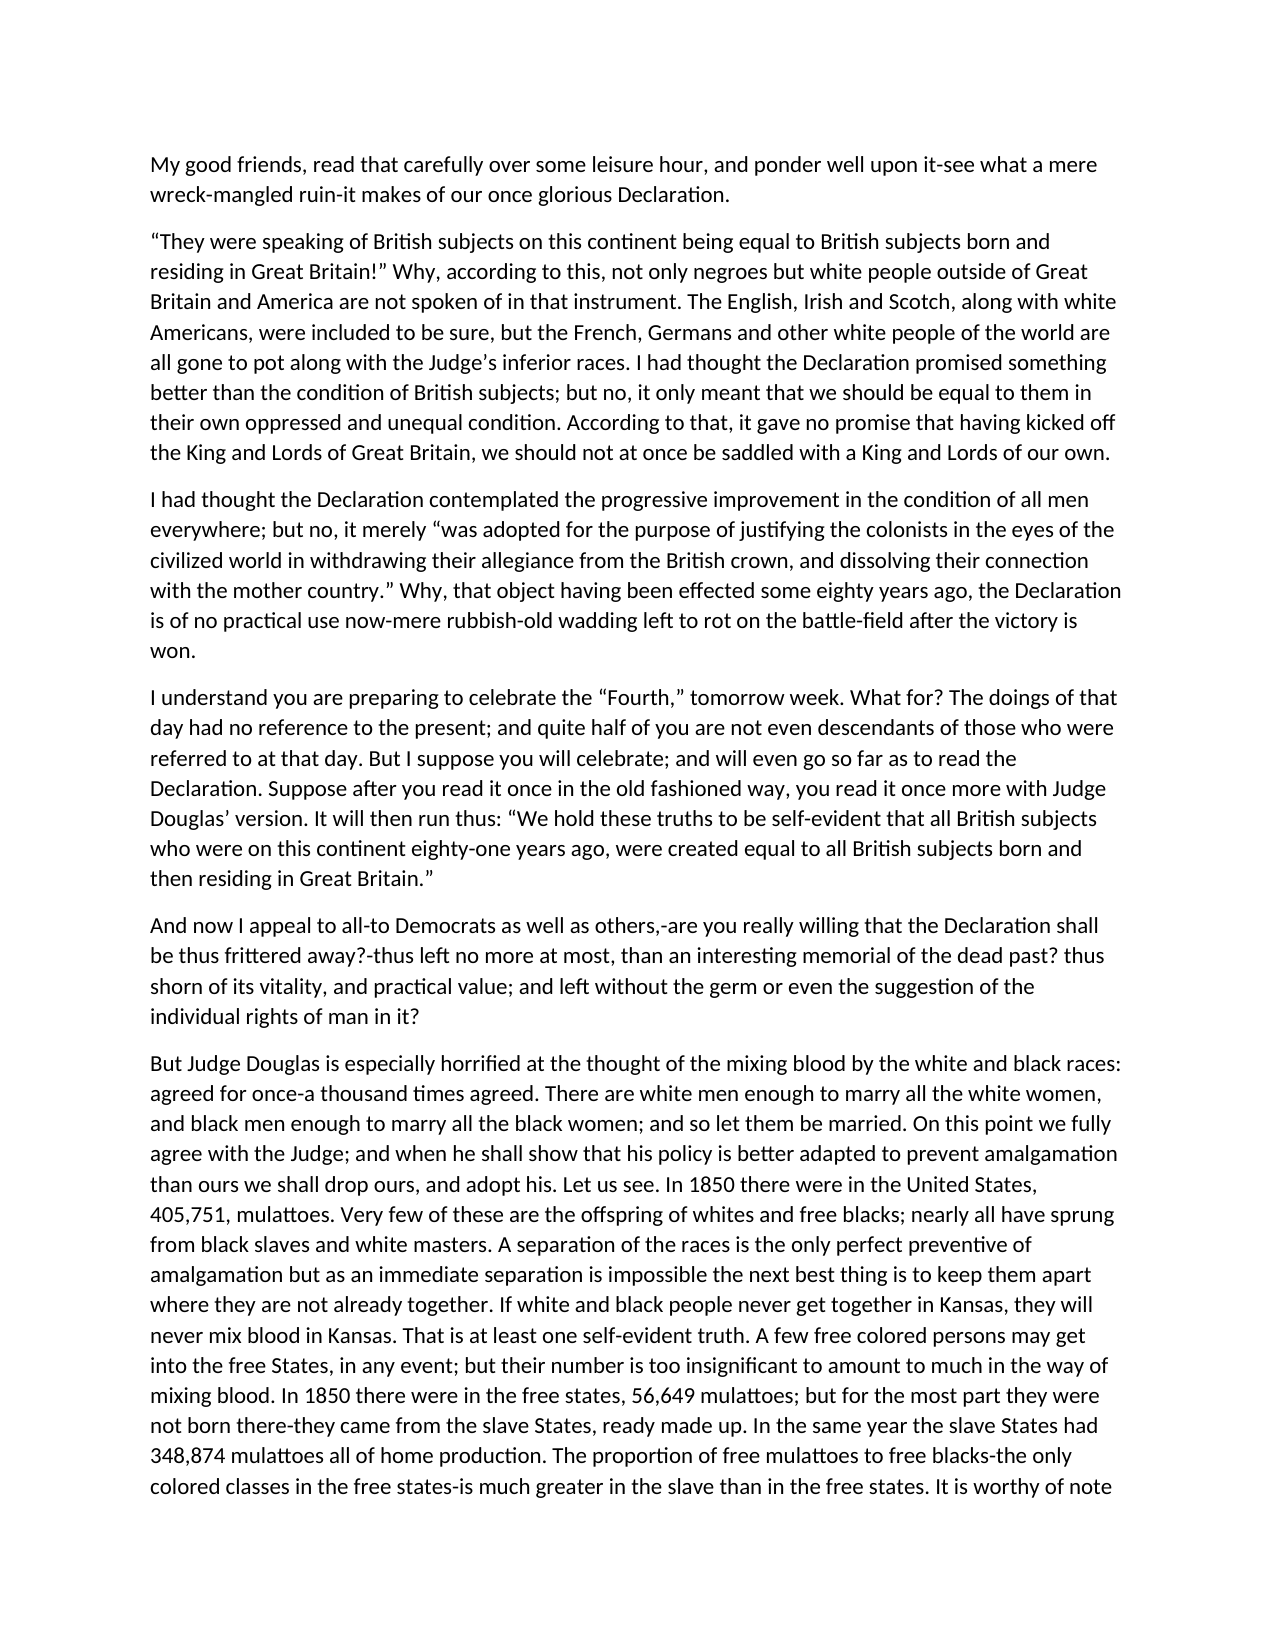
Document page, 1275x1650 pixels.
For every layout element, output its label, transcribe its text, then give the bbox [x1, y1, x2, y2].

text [150, 1049, 1125, 1500]
text My good friends, read that carefully over some leisure hour, and ponder well upon it-see what a mere wreck-mangled ruin-it makes of our once glorious Declaration. [150, 150, 1125, 208]
text “They were speaking of British subjects on this continent being equal to British subjects born and residing in Great Britain!” Why, according to this, not only negroes but white people outside of Great Britain and America are not spoken of in that instrument. The English, Irish and Scotch, along with white Americans, were included to be sure, but the French, Germans and other white people of the world are all gone to pot along with the Judge’s inferior races. I had thought the Declaration promised something better than the condition of British subjects; but no, it only meant that we should be equal to them in their own oppressed and unequal condition. According to that, it gave no promise that having kicked off the King and Lords of Great Britain, we should not at once be saddled with a King and Lords of our own. [150, 227, 1125, 467]
text I had thought the Declaration contemplated the progressive improvement in the condition of all men everywhere; but no, it merely “was adopted for the purpose of justifying the colonists in the eyes of the civilized world in withdrawing their allegiance from the British crown, and dissolving their connection with the mother country.” Why, that object having been effected some eighty years ago, the Declaration is of no practical use now-mere rubbish-old wadding left to rot on the battle-field after the victory is won. [150, 485, 1125, 664]
text And now I appeal to all-to Democrats as well as others,-are you really willing that the Declaration shall be thus frittered away?-thus left no more at most, than an interesting memorial of the dead past? thus shorn of its vitality, and practical value; and left without the germ or even the suggestion of the individual rights of man in it? [150, 911, 1125, 1030]
text I understand you are preparing to celebrate the “Fourth,” tomorrow week. What for? The doings of that day had no reference to the present; and quite half of you are not even descendants of those who were referred to at that day. But I suppose you will celebrate; and will even go so far as to read the Declaration. Suppose after you read it once in the old fashioned way, you read it once more with Judge Douglas’ version. It will then run thus: “We hold these truths to be self-evident that all British subjects who were on this continent eighty-one years ago, were created equal to all British subjects born and then residing in Great Britain.” [150, 683, 1125, 893]
